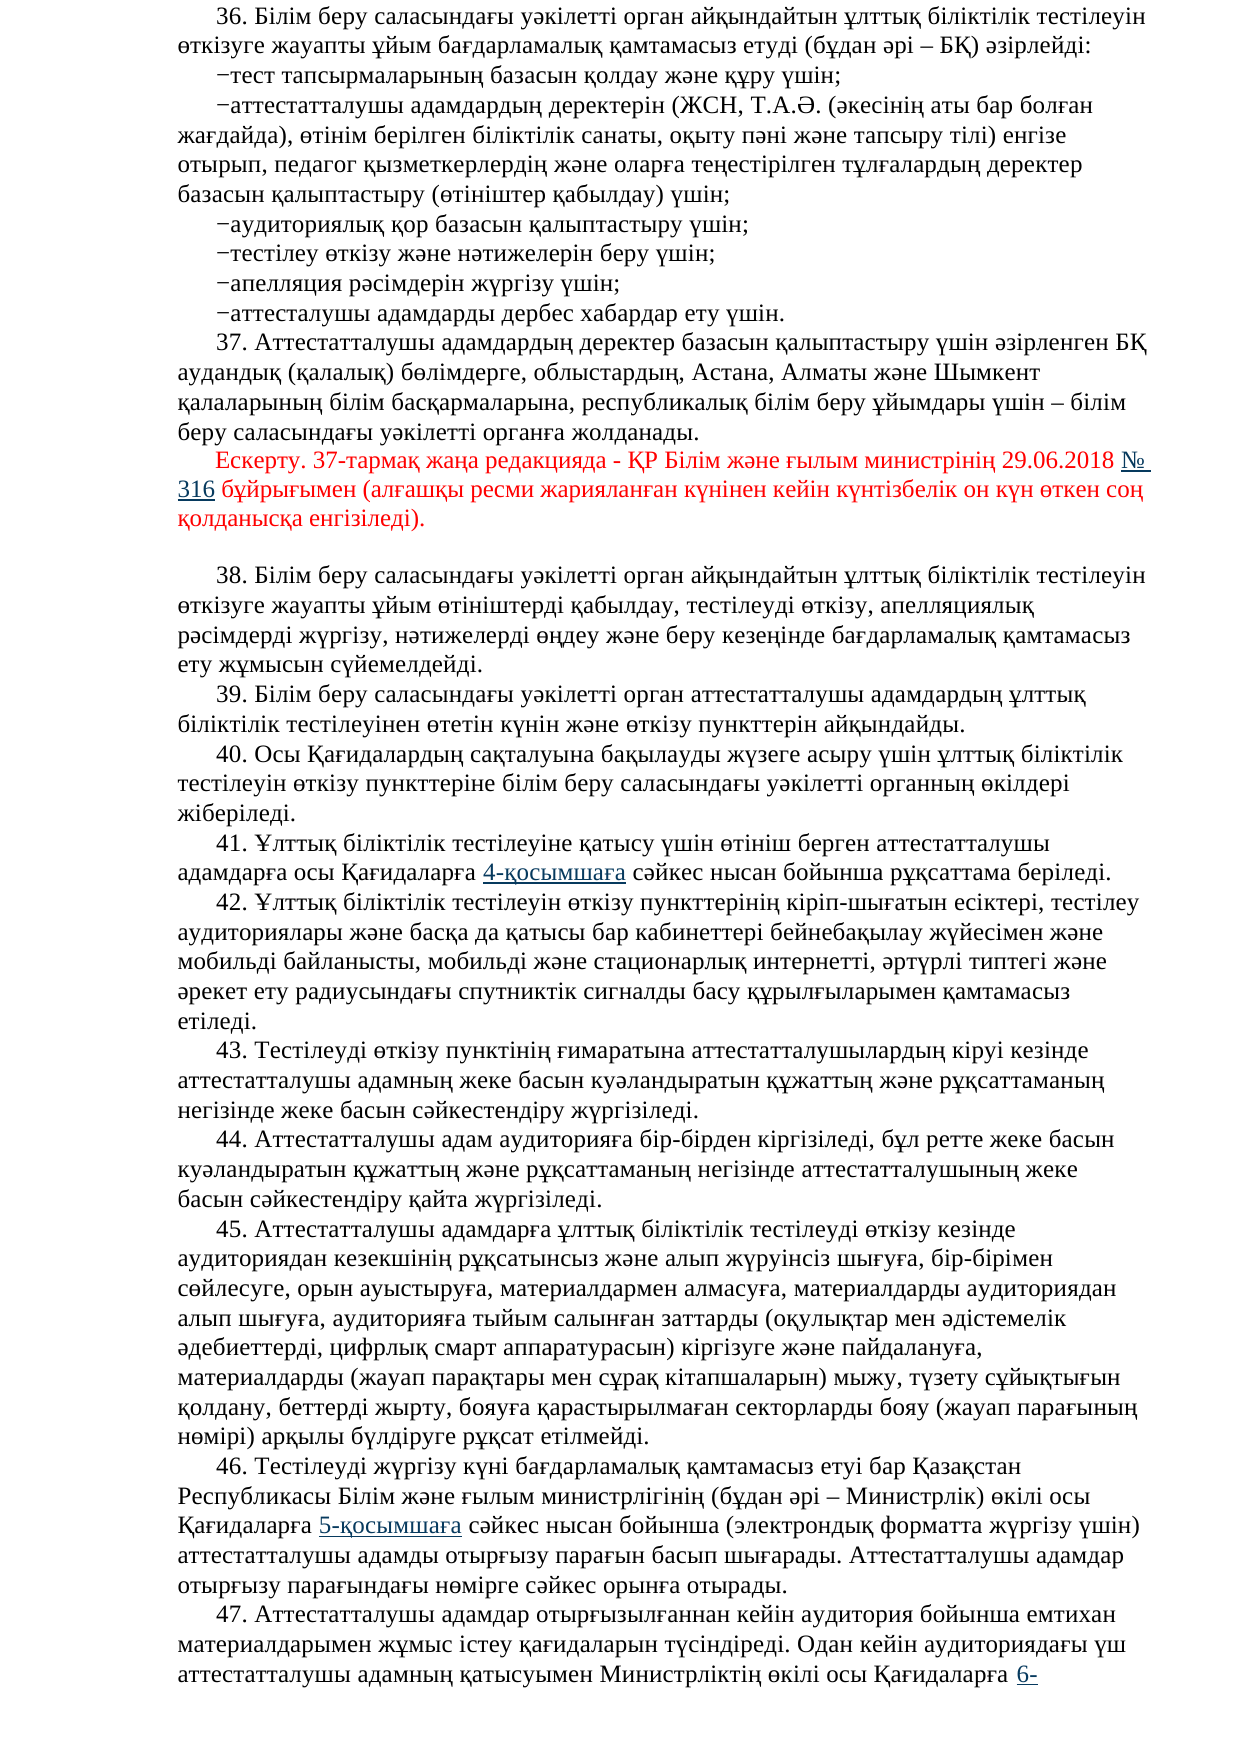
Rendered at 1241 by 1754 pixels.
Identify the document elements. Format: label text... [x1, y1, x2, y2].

text −аттестатталушы адамдардың деректерін (ЖСН, Т.А.Ә. (әкесінің аты бар болған жағдайда), өтінім берілген біліктілік санаты, оқыту пәні және тапсыру тілі) енгізе отырып, педагог қызметкерлердің және оларға теңестірілген тұлғалардың деректер базасын қалыптастыру (өтініштер қабылдау) үшін; [177, 89, 1152, 208]
text 38. Білім беру саласындағы уәкілетті орган айқындайтын ұлттық біліктілік тестілеуін өткізуге жауапты ұйым өтініштерді қабылдау, тестілеуді өткізу, апелляциялық рәсімдерді жүргізу, нәтижелерді өңдеу және беру кезеңінде бағдарламалық қамтамасыз ету жұмысын сүйемелдейді. [177, 559, 1152, 678]
text 40. Осы Қағидалардың сақталуына бақылауды жүзеге асыру үшін ұлттық біліктілік тестілеуін өткізу пункттеріне білім беру саласындағы уәкілетті органның өкілдері жіберіледі. [177, 738, 1152, 827]
text −тестілеу өткізу және нәтижелерін беру үшін; [177, 237, 1152, 267]
text 46. Тестілеуді жүргізу күні бағдарламалық қамтамасыз етуі бар Қазақстан Республикасы Білім және ғылым министрлігінің (бұдан әрі – Министрлік) өкілі осы Қағидаларға 5-қосымшаға сәйкес нысан бойынша (электрондық форматта жүргізу үшін) аттестатталушы адамды отырғызу парағын басып шығарады. Аттестатталушы адамдар отырғызу парағындағы нөмірге сәйкес орынға отырады. [177, 1450, 1152, 1599]
text 36. Білім беру саласындағы уәкілетті орган айқындайтын ұлттық біліктілік тестілеуін өткізуге жауапты ұйым бағдарламалық қамтамасыз етуді (бұдан әрі – БҚ) әзірлейді: [177, 0, 1152, 59]
text 41. Ұлттық біліктілік тестілеуіне қатысу үшін өтініш берген аттестатталушы адамдарға осы Қағидаларға 4-қосымшаға сәйкес нысан бойынша рұқсаттама беріледі. [177, 827, 1152, 886]
text 45. Аттестатталушы адамдарға ұлттық біліктілік тестілеуді өткізу кезінде аудиториядан кезекшінің рұқсатынсыз және алып жүруінсіз шығуға, бір-бірімен сөйлесуге, орын ауыстыруға, материалдармен алмасуға, материалдарды аудиториядан алып шығуға, аудиторияға тыйым салынған заттарды (оқулықтар мен әдістемелік әдебиеттерді, цифрлық смарт аппаратурасын) кіргізуге және пайдалануға, материалдарды (жауап парақтары мен сұрақ кітапшаларын) мыжу, түзету сұйықтығын қолдану, беттерді жырту, бояуға қарастырылмаған секторларды бояу (жауап парағының нөмірі) арқылы бүлдіруге рұқсат етілмейді. [177, 1213, 1152, 1450]
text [177, 1599, 1152, 1688]
text −тест тапсырмаларының базасын қолдау және құру үшін; [177, 59, 1152, 89]
text 44. Аттестатталушы адам аудиторияға бір-бірден кіргізіледі, бұл ретте жеке басын куәландыратын құжаттың және рұқсаттаманың негізінде аттестатталушының жеке басын сәйкестендіру қайта жүргізіледі. [177, 1124, 1152, 1213]
text 37. Аттестатталушы адамдардың деректер базасын қалыптастыру үшін әзірленген БҚ аудандық (қалалық) бөлімдерге, облыстардың, Астана, Алматы және Шымкент қалаларының білім басқармаларына, республикалық білім беру ұйымдары үшін – білім беру саласындағы уәкілетті органға жолданады. [177, 327, 1152, 445]
text 43. Тестілеуді өткізу пунктінің ғимаратына аттестатталушылардың кіруі кезінде аттестатталушы адамның жеке басын куәландыратын құжаттың және рұқсаттаманың негізінде жеке басын сәйкестендіру жүргізіледі. [177, 1034, 1152, 1124]
text −аудиториялық қор базасын қалыптастыру үшін; [177, 208, 1152, 237]
text Ескерту. 37-тармақ жаңа редакцияда - ҚР Білім және ғылым министрінің 29.06.2018 № 316 бұйрығымен (алғашқы ресми жарияланған күнінен кейін күнтізбелік он күн өткен соң қолданысқа енгізіледі). [177, 445, 1152, 559]
text 39. Білім беру саласындағы уәкілетті орган аттестатталушы адамдардың ұлттық біліктілік тестілеуінен өтетін күнін және өткізу пункттерін айқындайды. [177, 678, 1152, 738]
text 42. Ұлттық біліктілік тестілеуін өткізу пункттерінің кіріп-шығатын есіктері, тестілеу аудиториялары және басқа да қатысы бар кабинеттері бейнебақылау жүйесімен және мобильді байланысты, мобильді және стационарлық интернетті, әртүрлі типтегі және әрекет ету радиусындағы спутниктік сигналды басу құрылғыларымен қамтамасыз етіледі. [177, 886, 1152, 1034]
text −апелляция рәсімдерін жүргізу үшін; [177, 267, 1152, 297]
text −аттесталушы адамдарды дербес хабардар ету үшін. [177, 297, 1152, 327]
